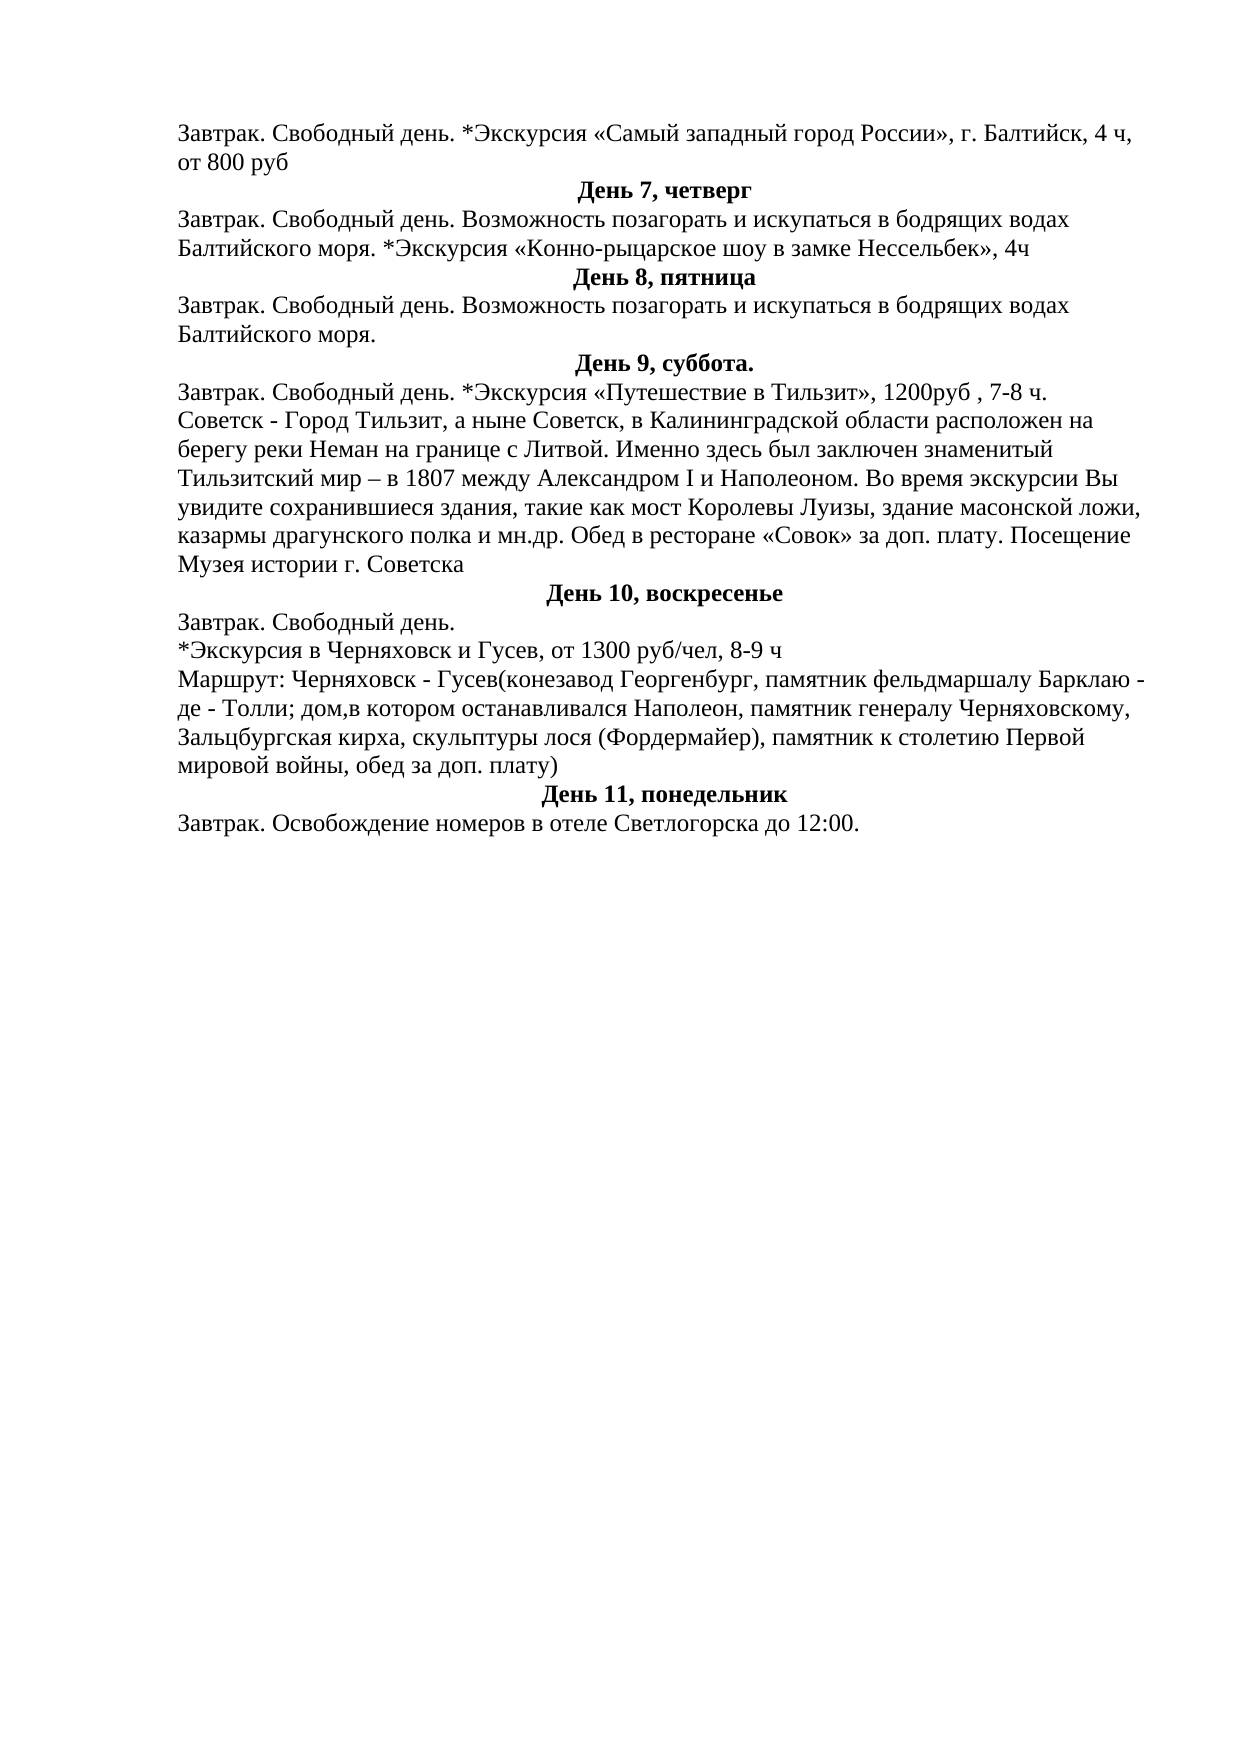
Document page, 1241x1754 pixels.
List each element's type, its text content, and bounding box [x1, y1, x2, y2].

text Завтрак. Свободный день. Возможность позагорать и искупаться в бодрящих водах Балтийского моря. [177, 291, 1152, 348]
text День 8, пятница [177, 262, 1152, 291]
text День 11, понедельник [177, 779, 1152, 808]
text День 7, четверг [177, 176, 1152, 204]
text *Экскурсия в Черняховск и Гусев, от 1300 руб/чел, 8-9 ч [177, 636, 1152, 664]
text День 10, воскресенье [177, 578, 1152, 607]
text Завтрак. Свободный день. *Экскурсия «Путешествие в Тильзит», 1200руб , 7-8 ч. [177, 377, 1152, 406]
text Советск - Город Тильзит, а ныне Советск, в Калининградской области расположен на берегу реки Неман на границе с Литвой. Именно здесь был заключен знаменитый Тильзитский мир – в 1807 между Александром I и Наполеоном. Во время экскурсии Вы увидите сохранившиеся здания, такие как мост Королевы Луизы, здание масонской ложи, казармы драгунского полка и мн.др. Обед в ресторане «Совок» за доп. плату. Посещение Музея истории г. Советска [177, 406, 1152, 578]
text Завтрак. Освобождение номеров в отеле Светлогорска до 12:00. [177, 808, 1152, 837]
text Завтрак. Свободный день. [177, 607, 1152, 636]
text Маршрут: Черняховск - Гусев(конезавод Георгенбург, памятник фельдмаршалу Барклаю - де - Толли; дом,в котором останавливался Наполеон, памятник генералу Черняховскому, Зальцбургская кирха, скульптуры лося (Фордермайер), памятник к столетию Первой мировой войны, обед за доп. плату) [177, 664, 1152, 779]
text Завтрак. Свободный день. *Экскурсия «Самый западный город России», г. Балтийск, 4 ч, от 800 руб [177, 118, 1152, 176]
text Завтрак. Свободный день. Возможность позагорать и искупаться в бодрящих водах Балтийского моря. *Экскурсия «Конно-рыцарское шоу в замке Нессельбек», 4ч [177, 204, 1152, 262]
text День 9, суббота. [177, 348, 1152, 377]
